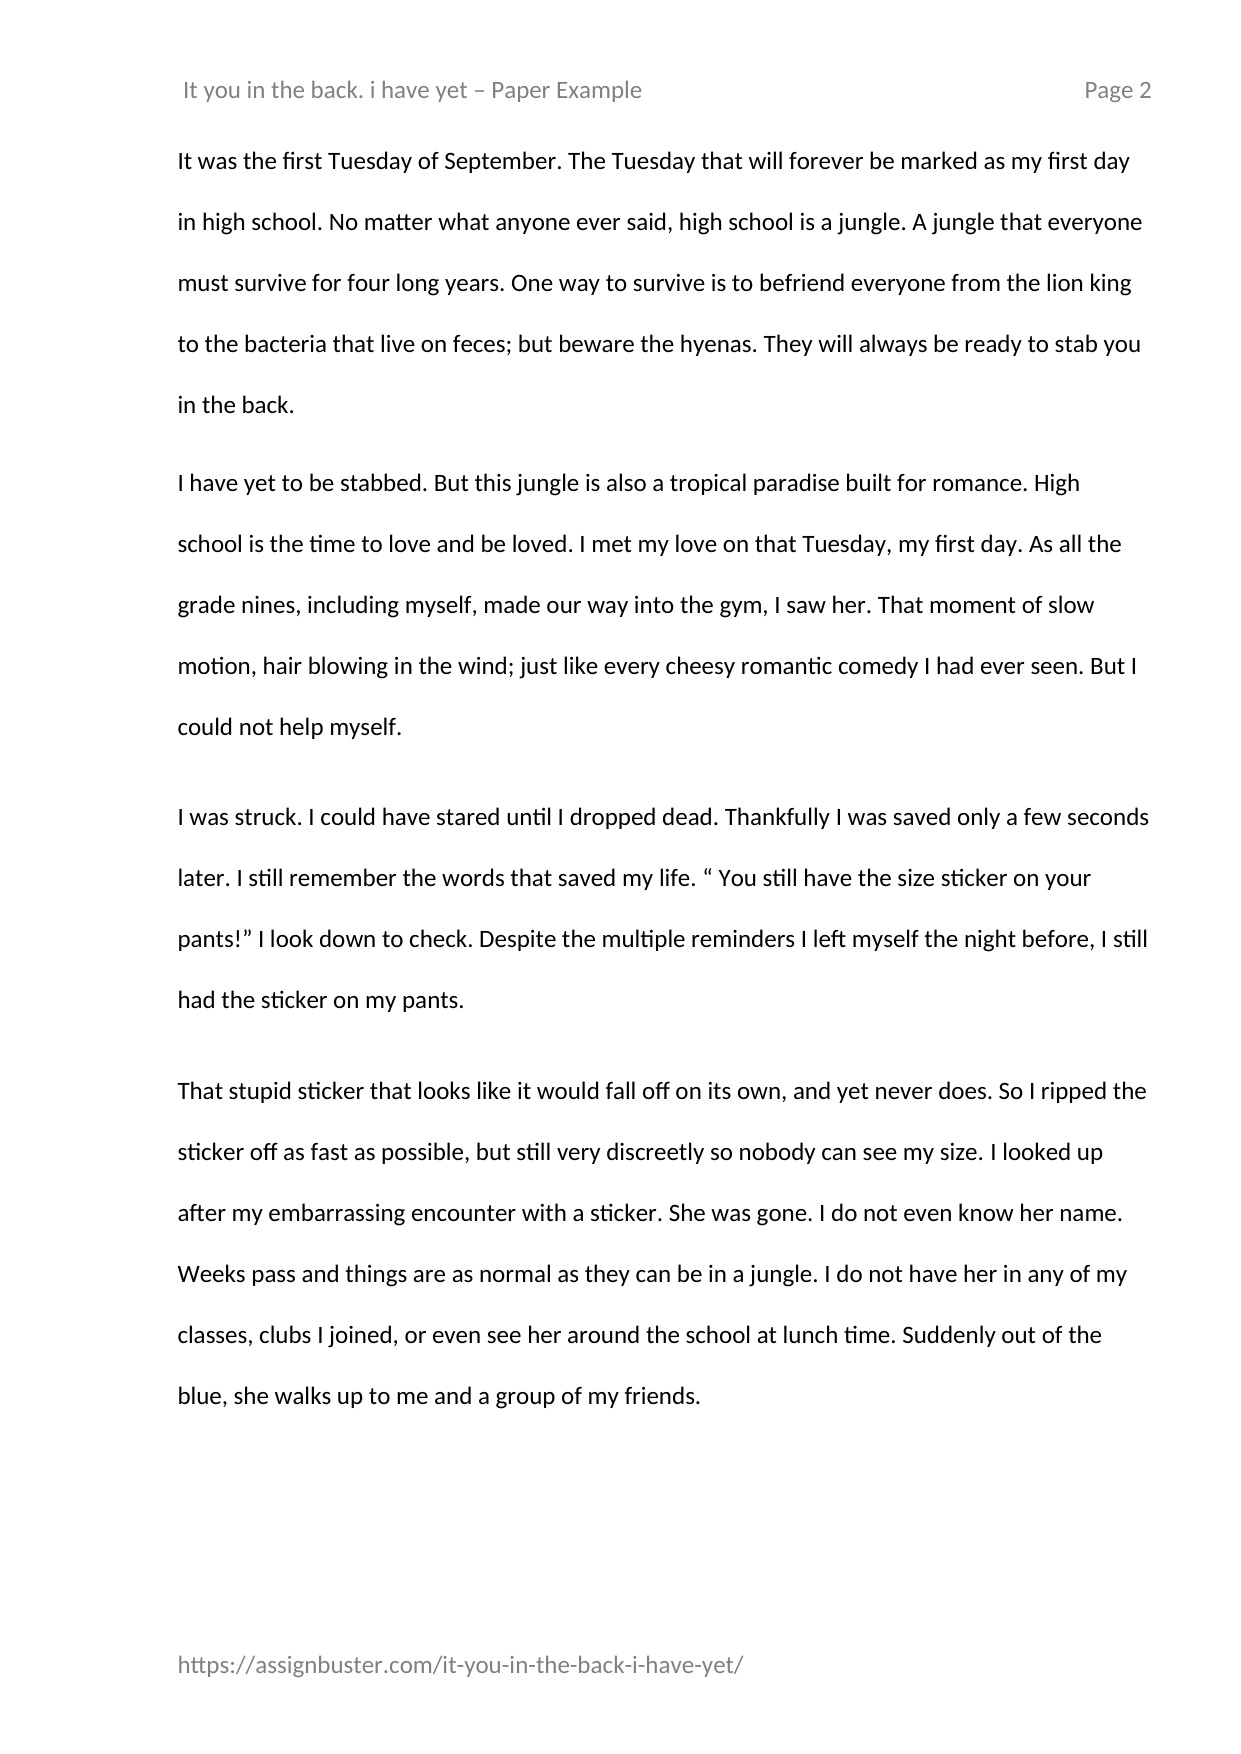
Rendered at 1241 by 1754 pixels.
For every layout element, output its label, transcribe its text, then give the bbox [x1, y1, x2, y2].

text That stupid sticker that looks like it would fall off on its own, and yet never does. So I ripped the sticker off as fast as possible, but still very discreetly so nobody can see my size. I looked up after my embarrassing encounter with a sticker. She was gone. I do not even know her name. Weeks pass and things are as normal as they can be in a jungle. I do not have her in any of my classes, clubs I joined, or even see her around the school at lunch time. Suddenly out of the blue, she walks up to me and a group of my friends. [177, 1075, 1152, 1411]
text It was the first Tuesday of September. The Tuesday that will forever be marked as my first day in high school. No matter what anyone ever said, high school is a jungle. A jungle that everyone must survive for four long years. One way to survive is to befriend everyone from the lion king to the bacteria that live on feces; but beware the hyenas. They will always be ready to stab you in the back. [177, 145, 1152, 420]
text I have yet to be stabbed. But this jungle is also a tropical paradise built for romance. High school is the time to love and be loved. I met my love on that Tuesday, my first day. As all the grade nines, including myself, made our way into the gym, I saw her. That moment of slow motion, hair blowing in the wind; just like every cheesy romantic comedy I had ever seen. But I could not help myself. [177, 467, 1152, 742]
text I was struck. I could have stared until I dropped dead. Thankfully I was saved only a few seconds later. I still remember the words that saved my life. “ You still have the size sticker on your pants!” I look down to check. Despite the multiple reminders I left myself the night before, I still had the sticker on my pants. [177, 802, 1152, 1015]
